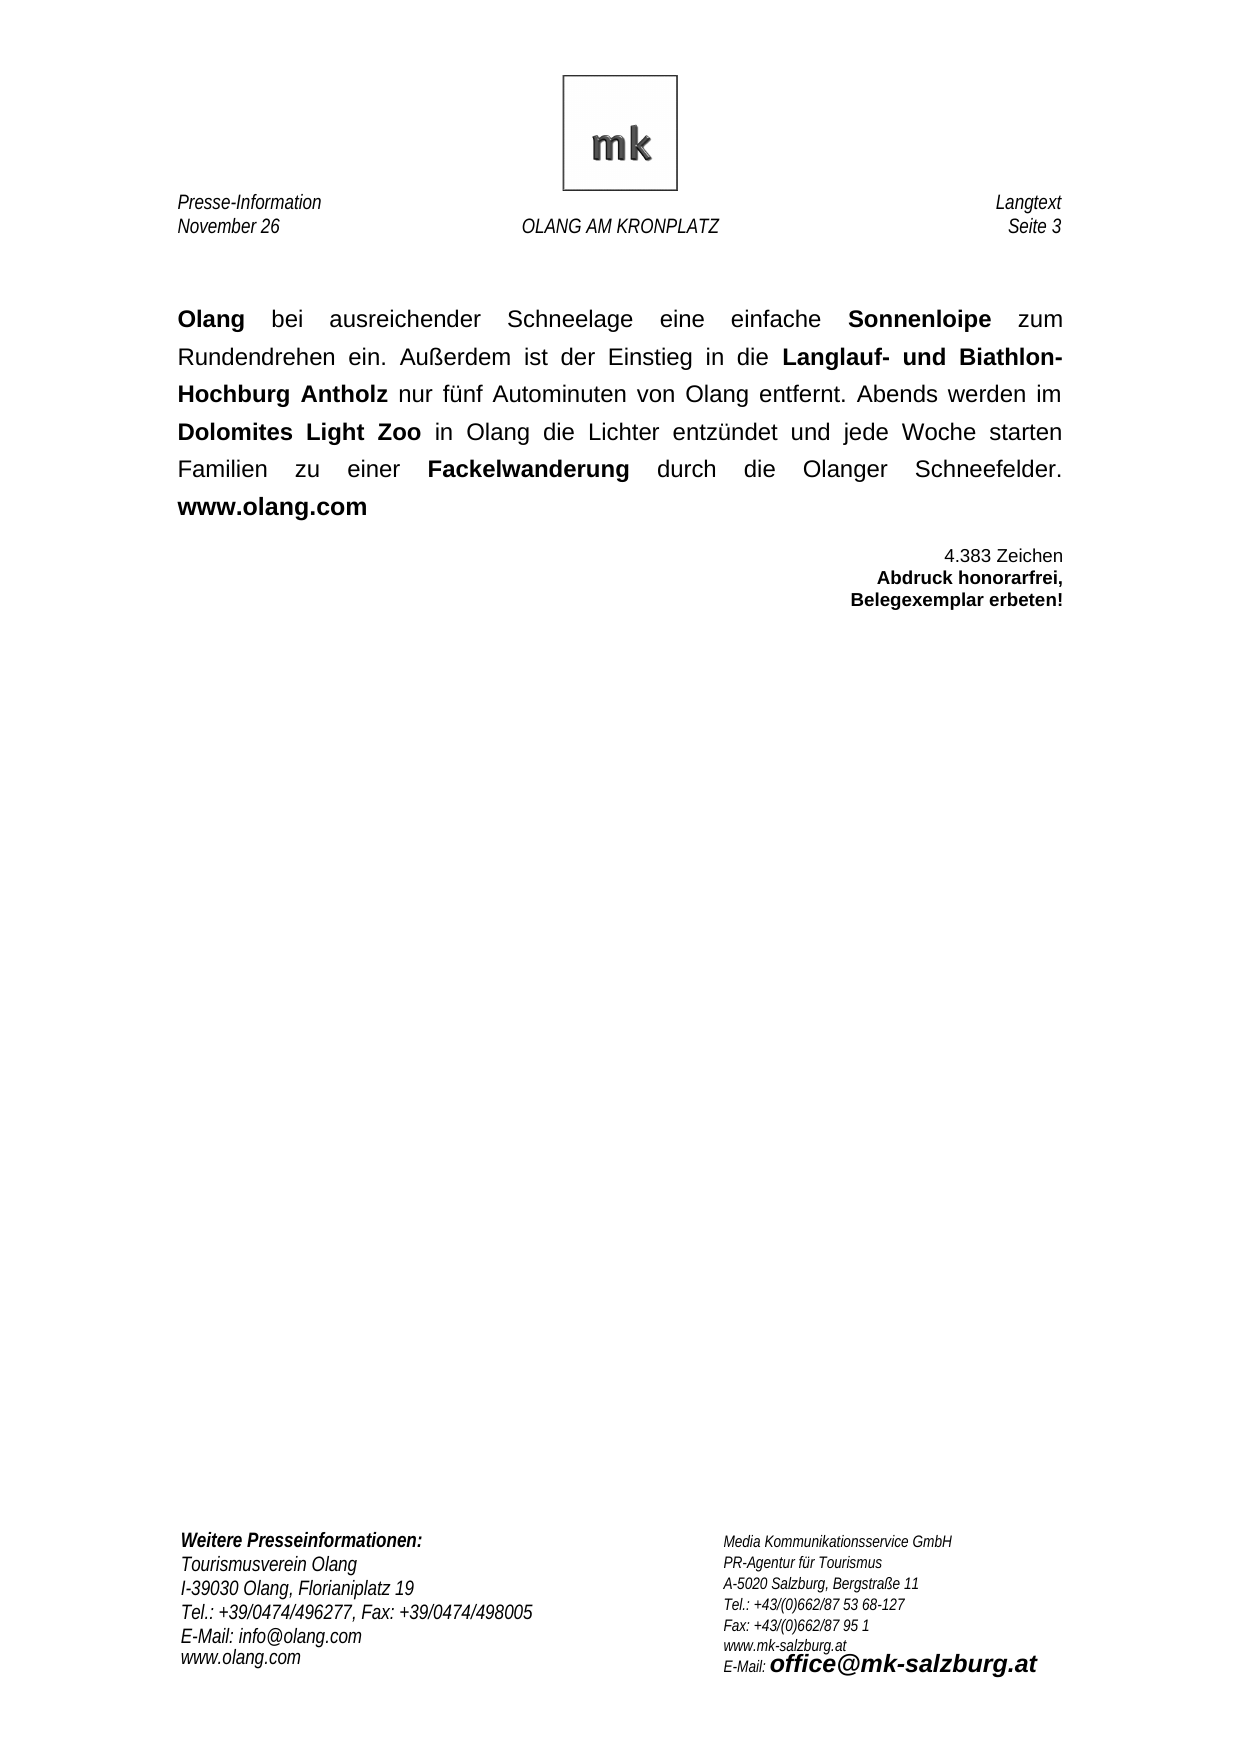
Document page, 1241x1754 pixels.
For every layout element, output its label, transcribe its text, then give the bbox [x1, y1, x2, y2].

picture [562, 75, 678, 191]
text 4.383 Zeichen Abdruck honorarfrei, Belegexemplar erbeten! [177, 545, 1063, 610]
